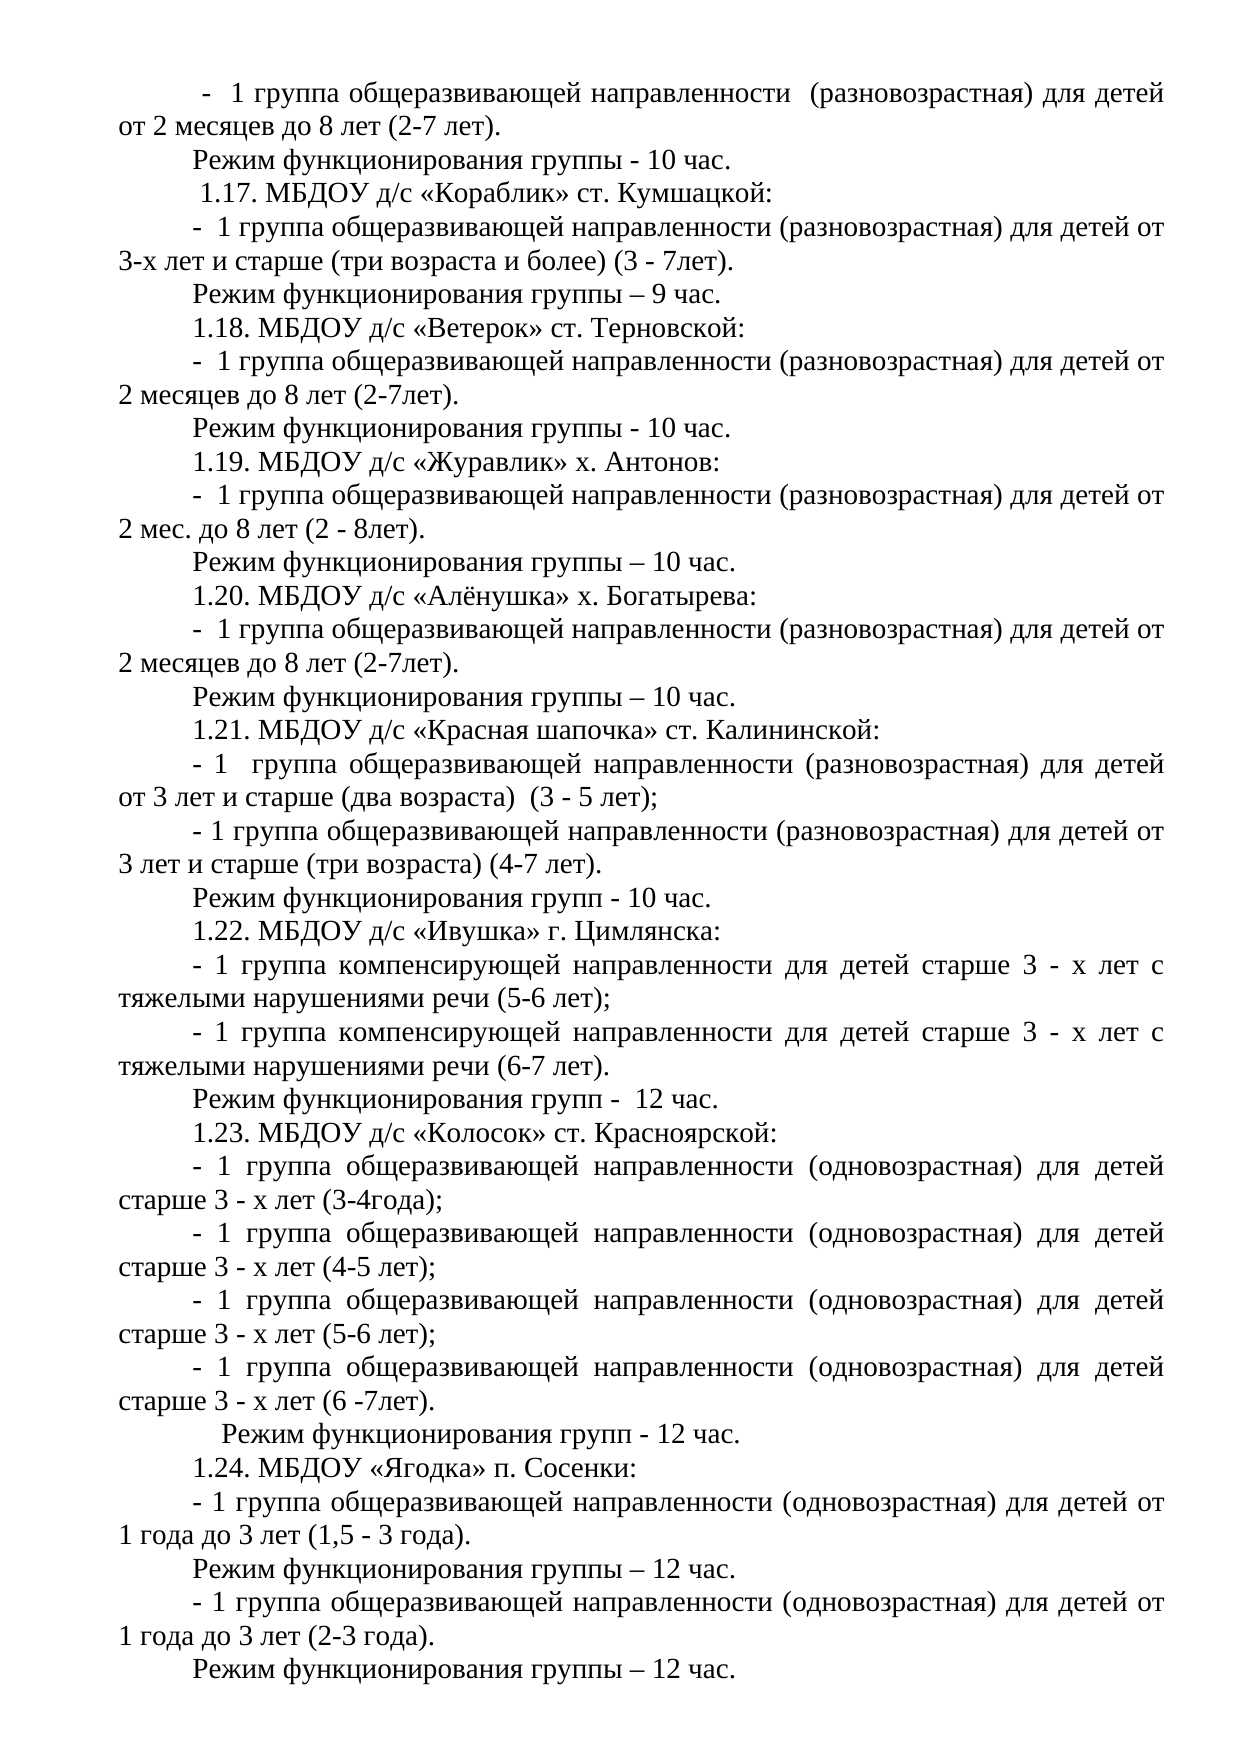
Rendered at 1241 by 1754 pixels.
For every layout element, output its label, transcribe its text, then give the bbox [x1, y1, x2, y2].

text - 1 группа общеразвивающей направленности (разновозрастная) для детей от 2 месяцев до 8 лет (2-7лет). [118, 343, 1165, 410]
text Режим функционирования группы – 10 час. [118, 544, 1165, 578]
text - 1 группа общеразвивающей направленности (одновозрастная) для детей старше 3 - х лет (4-5 лет); [118, 1215, 1165, 1282]
text 1.23. МБДОУ д/с «Колосок» ст. Красноярской: [118, 1115, 1165, 1148]
text Режим функционирования группы - 10 час. [118, 142, 1165, 176]
text Режим функционирования группы – 12 час. [118, 1651, 1165, 1685]
text 1.18. МБДОУ д/с «Ветерок» ст. Терновской: [118, 310, 1165, 343]
text Режим функционирования групп - 12 час. [118, 1417, 1165, 1450]
text - 1 группа общеразвивающей направленности (одновозрастная) для детей старше 3 - х лет (3-4года); [118, 1148, 1165, 1215]
text 1.24. МБДОУ «Ягодка» п. Сосенки: [118, 1450, 1165, 1484]
text 1.19. МБДОУ д/с «Журавлик» х. Антонов: [118, 444, 1165, 477]
text - 1 группа общеразвивающей направленности (одновозрастная) для детей от 1 года до 3 лет (1,5 - 3 года). [118, 1484, 1165, 1551]
text - 1 группа компенсирующей направленности для детей старше 3 - х лет с тяжелыми нарушениями речи (6-7 лет). [118, 1014, 1165, 1081]
text Режим функционирования групп - 12 час. [118, 1081, 1165, 1115]
text - 1 группа общеразвивающей направленности (разновозрастная) для детей от 3 лет и старше (три возраста) (4-7 лет). [118, 813, 1165, 880]
text Режим функционирования групп - 10 час. [118, 880, 1165, 913]
text - 1 группа компенсирующей направленности для детей старше 3 - х лет с тяжелыми нарушениями речи (5-6 лет); [118, 947, 1165, 1014]
text 1.20. МБДОУ д/с «Алёнушка» х. Богатырева: [118, 578, 1165, 612]
text - 1 группа общеразвивающей направленности (одновозрастная) для детей старше 3 - х лет (6 -7лет). [118, 1349, 1165, 1417]
text Режим функционирования группы – 12 час. [118, 1551, 1165, 1584]
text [118, 75, 1165, 142]
text 1.21. МБДОУ д/с «Красная шапочка» ст. Калининской: [118, 712, 1165, 746]
text - 1 группа общеразвивающей направленности (одновозрастная) для детей старше 3 - х лет (5-6 лет); [118, 1282, 1165, 1349]
text - 1 группа общеразвивающей направленности (разновозрастная) для детей от 2 месяцев до 8 лет (2-7лет). [118, 612, 1165, 679]
text Режим функционирования группы – 9 час. [118, 276, 1165, 310]
text Режим функционирования группы - 10 час. [118, 410, 1165, 444]
text 1.22. МБДОУ д/с «Ивушка» г. Цимлянска: [118, 913, 1165, 947]
text - 1 группа общеразвивающей направленности (разновозрастная) для детей от 3 лет и старше (два возраста) (3 - 5 лет); [118, 746, 1165, 813]
text - 1 группа общеразвивающей направленности (разновозрастная) для детей от 3-х лет и старше (три возраста и более) (3 - 7лет). [118, 209, 1165, 276]
text - 1 группа общеразвивающей направленности (разновозрастная) для детей от 2 мес. до 8 лет (2 - 8лет). [118, 477, 1165, 544]
text 1.17. МБДОУ д/с «Кораблик» ст. Кумшацкой: [118, 176, 1165, 209]
text Режим функционирования группы – 10 час. [118, 679, 1165, 712]
text - 1 группа общеразвивающей направленности (одновозрастная) для детей от 1 года до 3 лет (2-3 года). [118, 1584, 1165, 1651]
